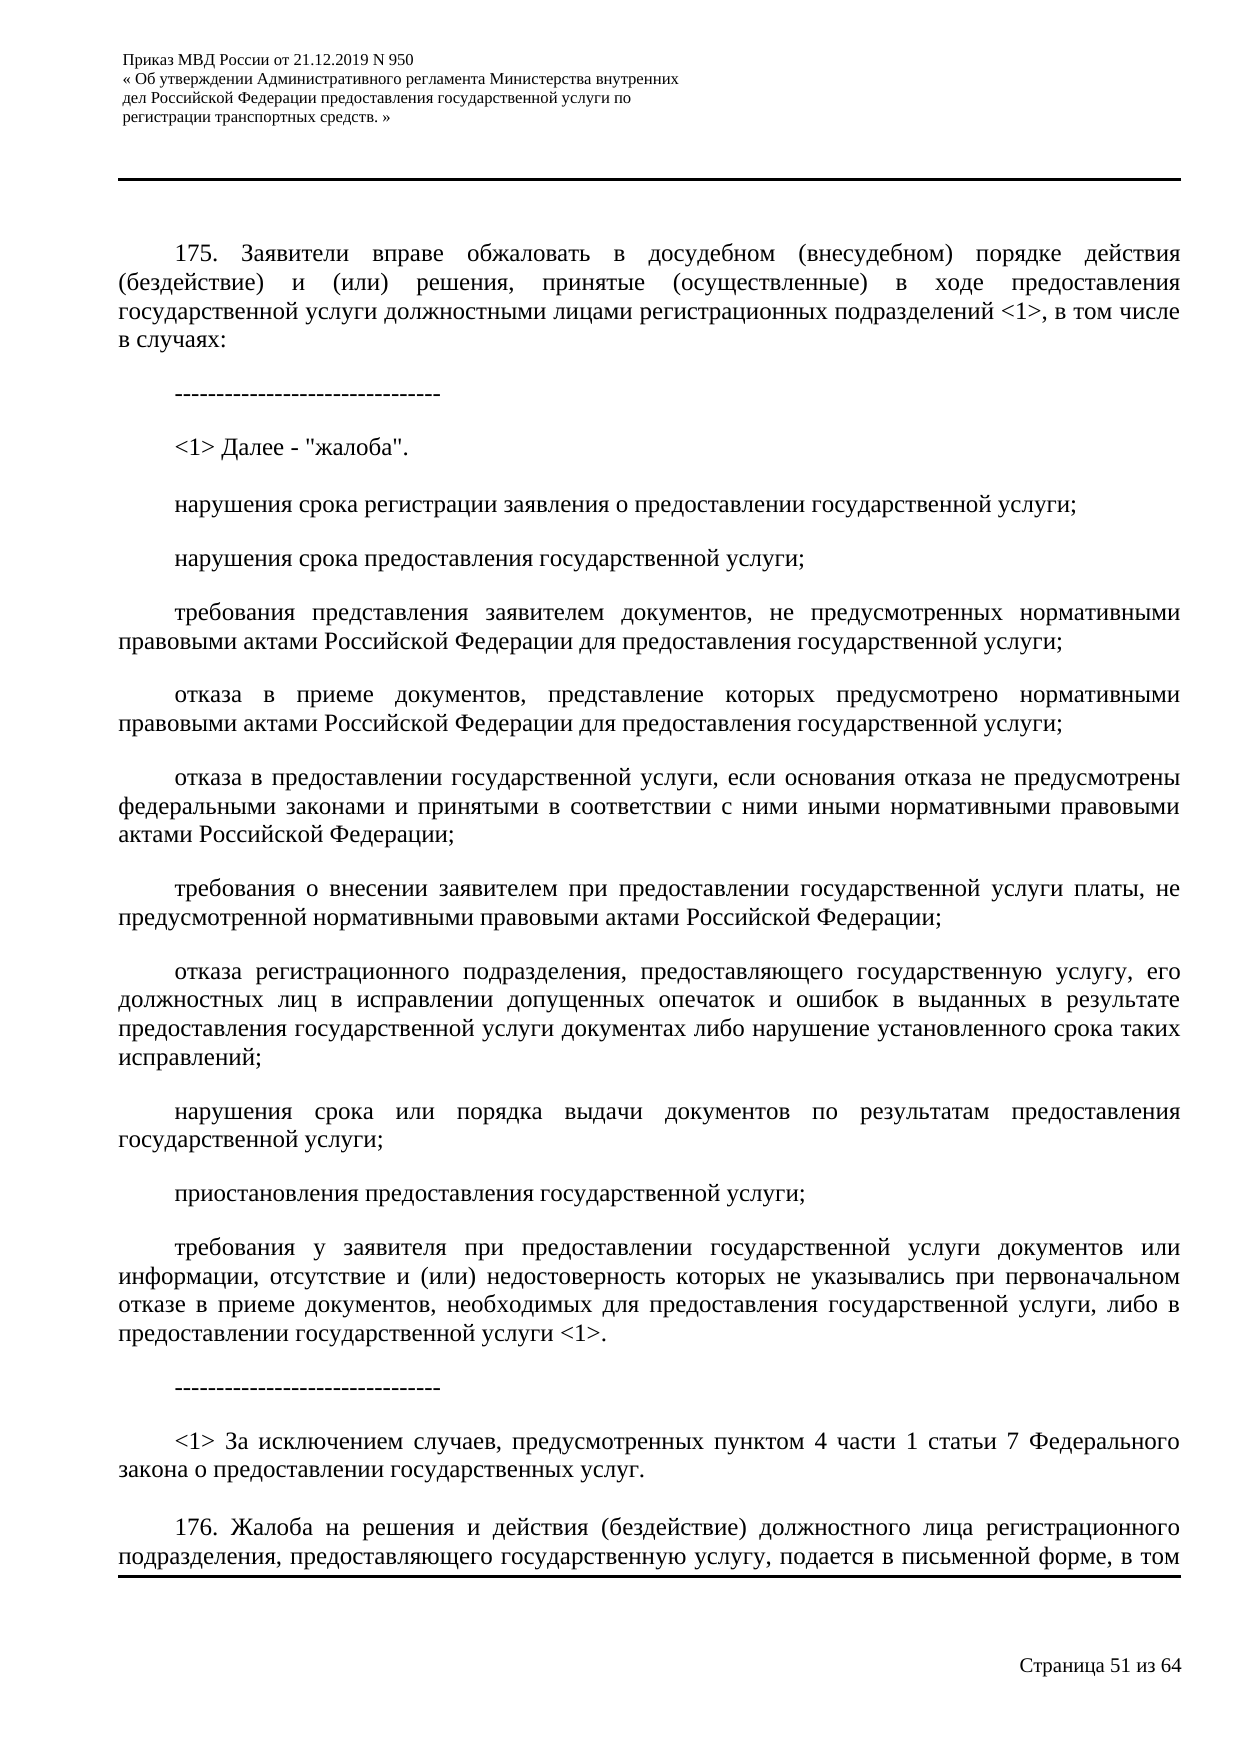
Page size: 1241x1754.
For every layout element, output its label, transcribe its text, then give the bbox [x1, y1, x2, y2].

text <1> Далее - "жалоба". [118, 432, 1181, 461]
text приостановления предоставления государственной услуги; [118, 1178, 1181, 1207]
text требования представления заявителем документов, не предусмотренных нормативными правовыми актами Российской Федерации для предоставления государственной услуги; [118, 597, 1181, 654]
text нарушения срока предоставления государственной услуги; [118, 543, 1181, 572]
text -------------------------------- [118, 1372, 1181, 1401]
text отказа регистрационного подразделения, предоставляющего государственную услугу, его должностных лиц в исправлении допущенных опечаток и ошибок в выданных в результате предоставления государственной услуги документах либо нарушение установленного срока таких исправлений; [118, 956, 1181, 1071]
text требования о внесении заявителем при предоставлении государственной услуги платы, не предусмотренной нормативными правовыми актами Российской Федерации; [118, 873, 1181, 931]
text 175. Заявители вправе обжаловать в досудебном (внесудебном) порядке действия (бездействие) и (или) решения, принятые (осуществленные) в ходе предоставления государственной услуги должностными лицами регистрационных подразделений <1>, в том числе в случаях: [118, 238, 1181, 353]
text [118, 1512, 1181, 1569]
text <1> За исключением случаев, предусмотренных пунктом 4 части 1 статьи 7 Федерального закона о предоставлении государственных услуг. [118, 1426, 1181, 1483]
text -------------------------------- [118, 378, 1181, 407]
text нарушения срока регистрации заявления о предоставлении государственной услуги; [118, 489, 1181, 518]
text требования у заявителя при предоставлении государственной услуги документов или информации, отсутствие и (или) недостоверность которых не указывались при первоначальном отказе в приеме документов, необходимых для предоставления государственной услуги, либо в предоставлении государственной услуги <1>. [118, 1232, 1181, 1347]
text отказа в приеме документов, представление которых предусмотрено нормативными правовыми актами Российской Федерации для предоставления государственной услуги; [118, 679, 1181, 737]
text нарушения срока или порядка выдачи документов по результатам предоставления государственной услуги; [118, 1096, 1181, 1153]
text отказа в предоставлении государственной услуги, если основания отказа не предусмотрены федеральными законами и принятыми в соответствии с ними иными нормативными правовыми актами Российской Федерации; [118, 762, 1181, 848]
